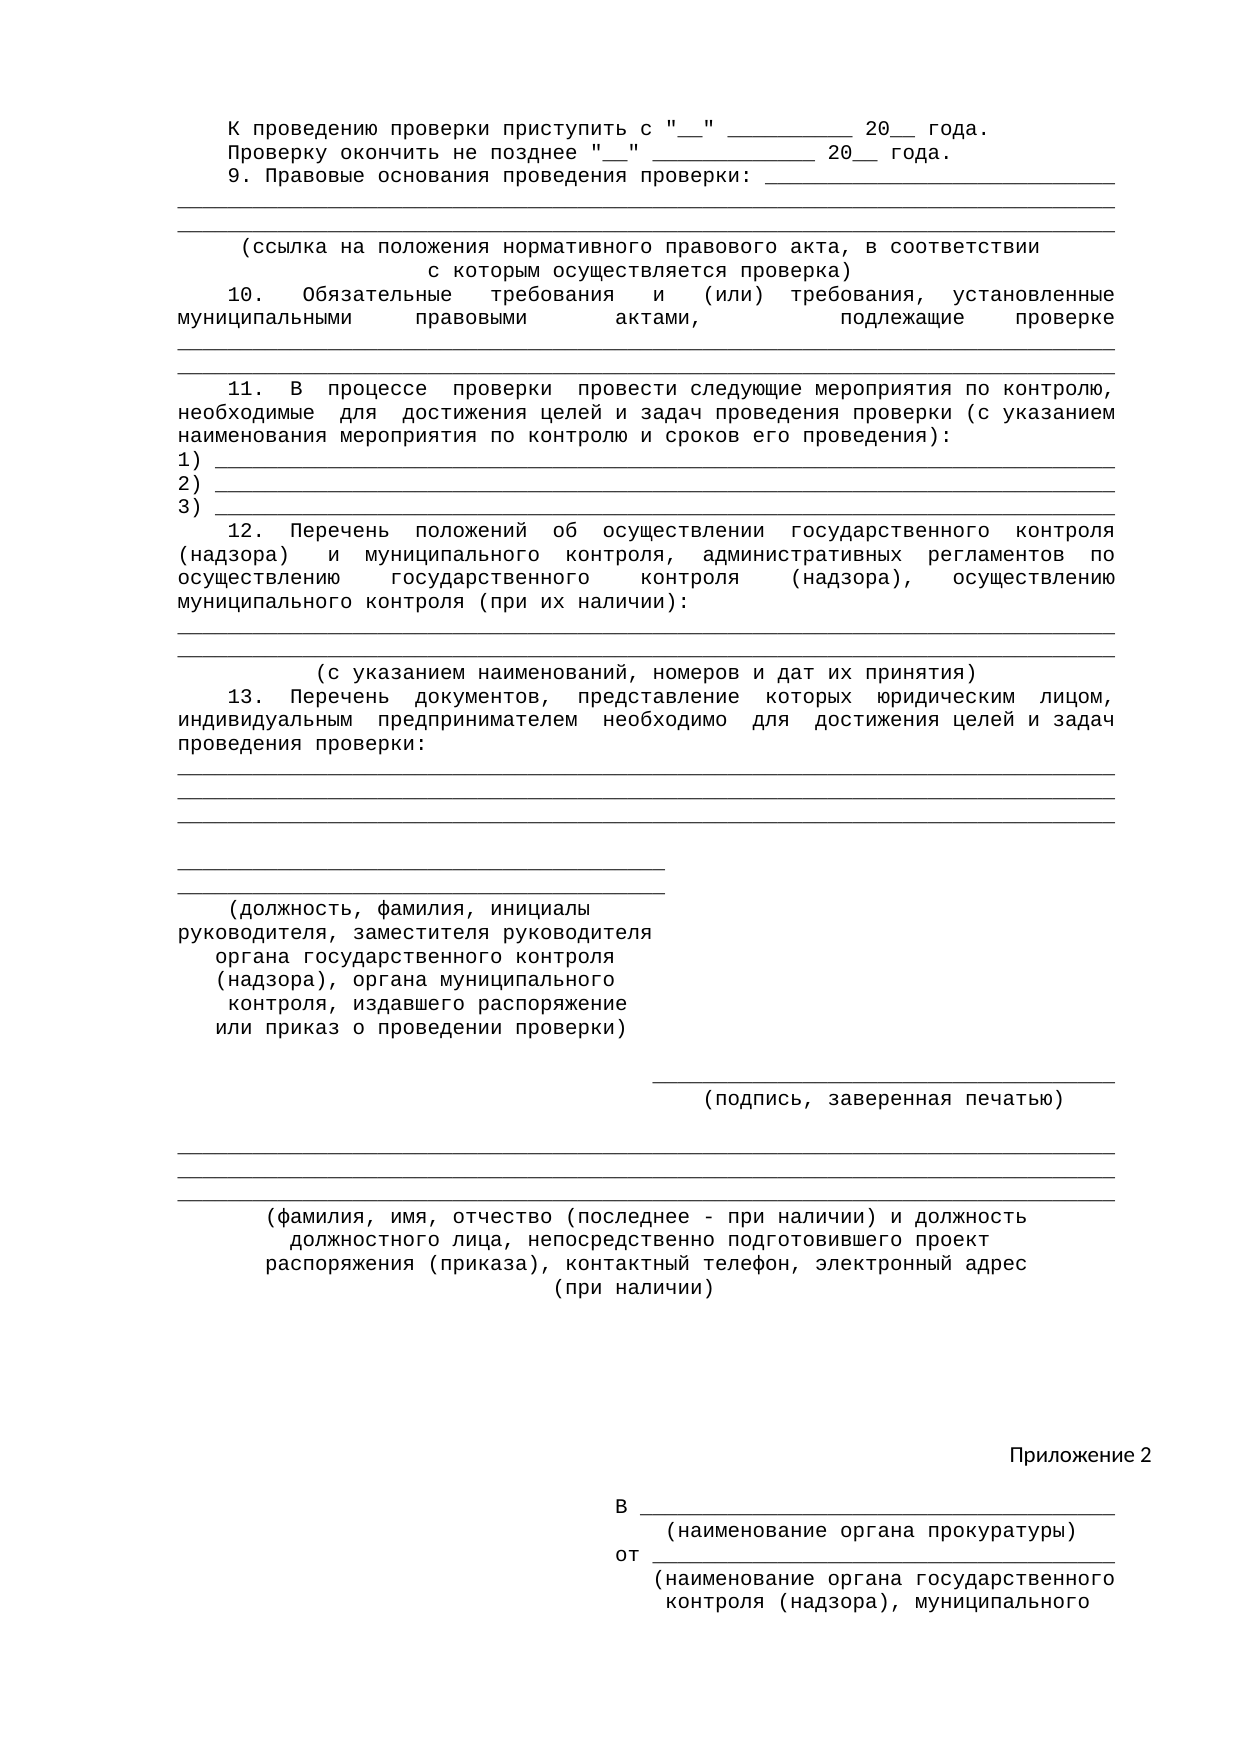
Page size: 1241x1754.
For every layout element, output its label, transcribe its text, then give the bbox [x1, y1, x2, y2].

text органа государственного контроля [177, 946, 1152, 969]
text Приложение 2 [177, 1441, 1152, 1468]
text осуществлению государственного контроля (надзора), осуществлению [177, 567, 1152, 591]
text ___________________________________________________________________________ [177, 638, 1152, 662]
text наименования мероприятия по контролю и сроков его проведения): [177, 426, 1152, 449]
text _______________________________________ [177, 851, 1152, 875]
text К проведению проверки приступить с "__" __________ 20__ года. [177, 118, 1152, 142]
text (с указанием наименований, номеров и дат их принятия) [177, 662, 1152, 686]
text необходимые для достижения целей и задач проведения проверки (с указанием [177, 402, 1152, 426]
text ___________________________________________________________________________ [177, 1158, 1152, 1182]
text ___________________________________________________________________________ [177, 354, 1152, 378]
text ___________________________________________________________________________ [177, 780, 1152, 804]
text от _____________________________________ [177, 1544, 1152, 1567]
text ___________________________________________________________________________ [177, 757, 1152, 780]
text ___________________________________________________________________________ [177, 804, 1152, 827]
text (надзора), органа муниципального [177, 969, 1152, 993]
text контроля (надзора), муниципального [177, 1591, 1152, 1615]
text _______________________________________ [177, 875, 1152, 898]
text (должность, фамилия, инициалы [177, 898, 1152, 922]
text (подпись, заверенная печатью) [177, 1088, 1152, 1111]
text (наименование органа прокуратуры) [177, 1520, 1152, 1544]
text 11. В процессе проверки провести следующие мероприятия по контролю, [177, 378, 1152, 402]
text (наименование органа государственного [177, 1567, 1152, 1591]
text ___________________________________________________________________________ [177, 331, 1152, 354]
text Проверку окончить не позднее "__" _____________ 20__ года. [177, 142, 1152, 165]
text должностного лица, непосредственно подготовившего проект [177, 1229, 1152, 1253]
text ___________________________________________________________________________ [177, 1135, 1152, 1158]
text 3) ________________________________________________________________________ [177, 496, 1152, 520]
text 10. Обязательные требования и (или) требования, установленные [177, 284, 1152, 307]
text ___________________________________________________________________________ [177, 213, 1152, 236]
text или приказ о проведении проверки) [177, 1017, 1152, 1040]
text ___________________________________________________________________________ [177, 189, 1152, 213]
text 12. Перечень положений об осуществлении государственного контроля [177, 520, 1152, 544]
text В ______________________________________ [177, 1497, 1152, 1520]
text 13. Перечень документов, представление которых юридическим лицом, [177, 686, 1152, 709]
text 1) ________________________________________________________________________ [177, 449, 1152, 473]
text (при наличии) [177, 1277, 1152, 1300]
text (ссылка на положения нормативного правового акта, в соответствии [177, 236, 1152, 260]
text (надзора) и муниципального контроля, административных регламентов по [177, 544, 1152, 567]
text 2) ________________________________________________________________________ [177, 473, 1152, 496]
text распоряжения (приказа), контактный телефон, электронный адрес [177, 1253, 1152, 1277]
text муниципального контроля (при их наличии): [177, 591, 1152, 615]
text ___________________________________________________________________________ [177, 1182, 1152, 1206]
text проведения проверки: [177, 733, 1152, 757]
text ___________________________________________________________________________ [177, 615, 1152, 638]
text муниципальными правовыми актами, подлежащие проверке [177, 307, 1152, 331]
text индивидуальным предпринимателем необходимо для достижения целей и задач [177, 709, 1152, 733]
text _____________________________________ [177, 1064, 1152, 1088]
text 9. Правовые основания проведения проверки: ____________________________ [177, 165, 1152, 189]
text руководителя, заместителя руководителя [177, 922, 1152, 946]
text с которым осуществляется проверка) [177, 260, 1152, 284]
text контроля, издавшего распоряжение [177, 993, 1152, 1017]
text (фамилия, имя, отчество (последнее - при наличии) и должность [177, 1206, 1152, 1229]
